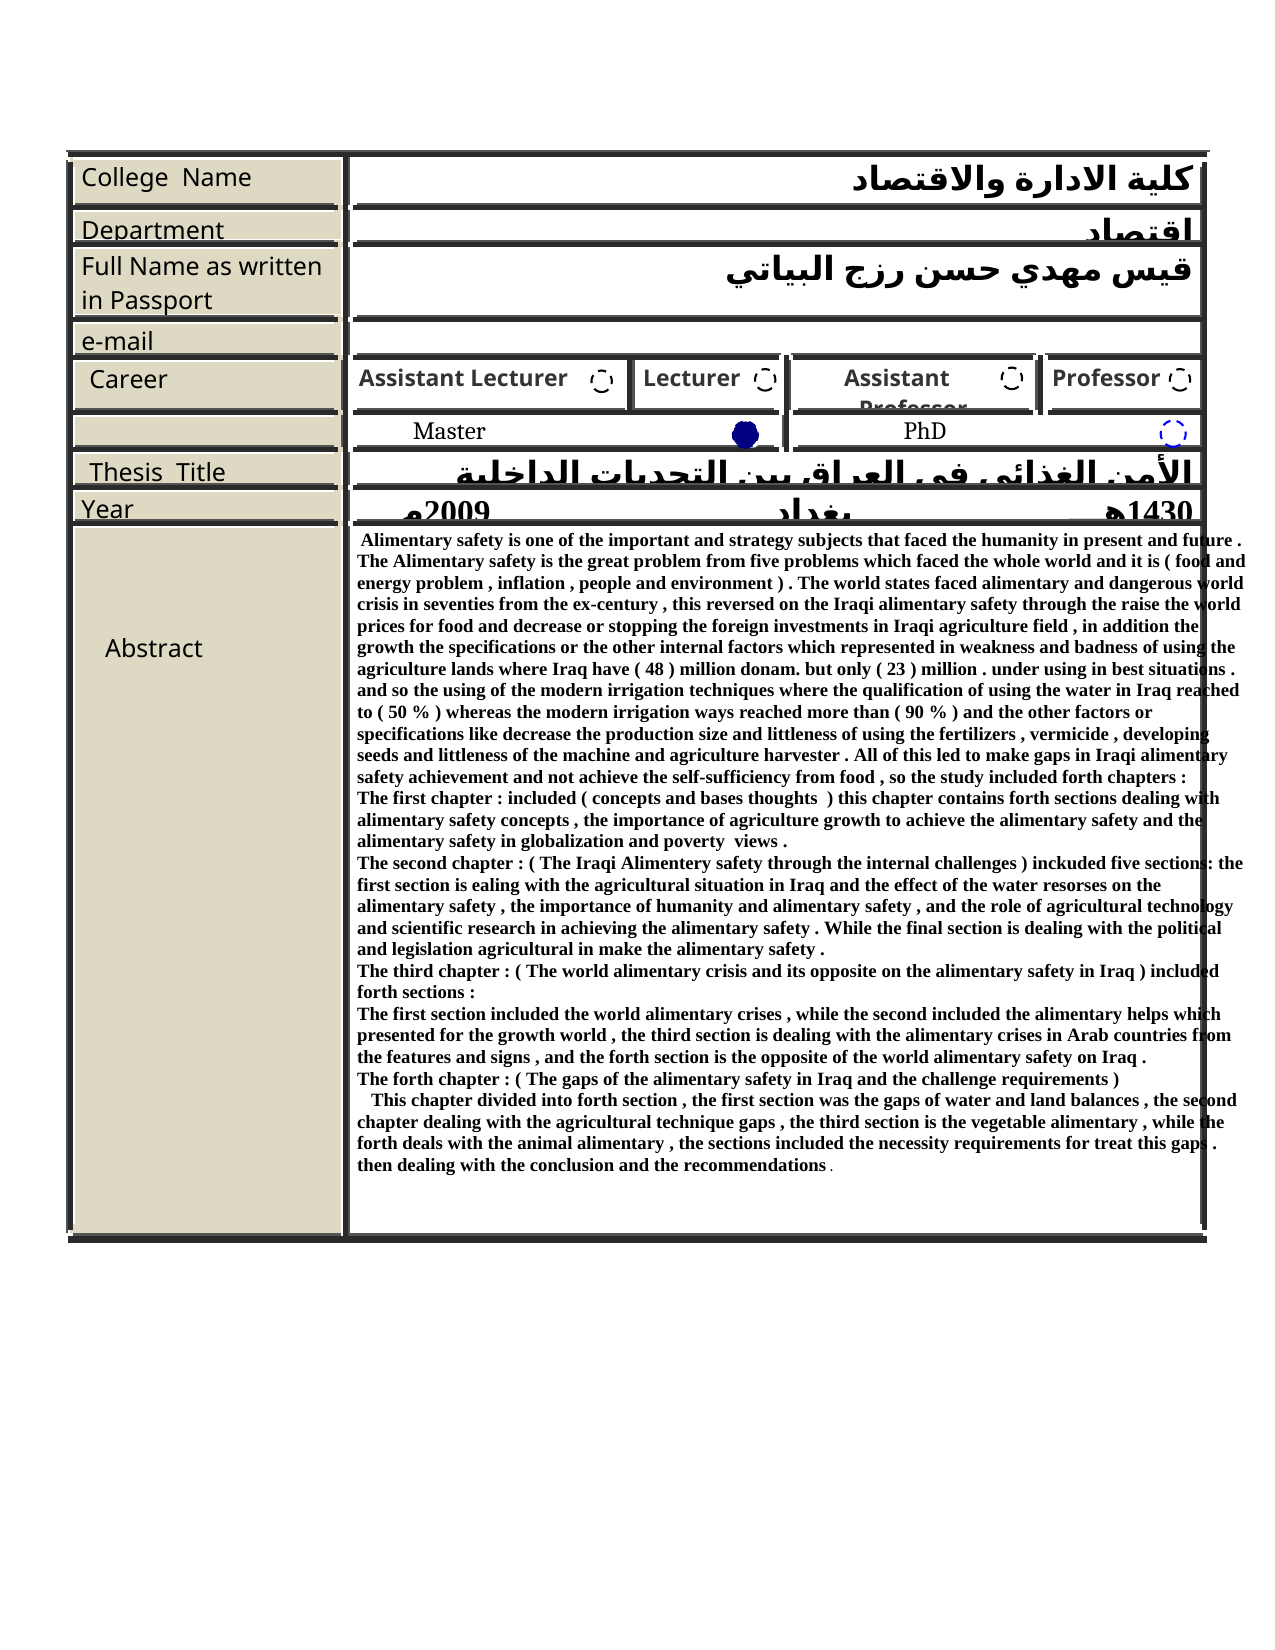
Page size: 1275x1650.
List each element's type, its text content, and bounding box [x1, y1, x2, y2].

table_cell [348, 315, 1200, 353]
table_cell Department [75, 203, 343, 239]
table_cell [75, 408, 343, 445]
table_cell Professor [1040, 353, 1200, 408]
table_cell e-mail [75, 315, 343, 353]
table_cell قيس مهدي حسن رزج البياتي [348, 240, 1200, 314]
table_cell Alimentary safety is one of the important and strategy subjects that faced the humanity in present and future . The Alimentary safety is the great problem from five problems which faced the whole world and it is ( food and energy problem , inflation , people and environment ) . The world states faced alimentary and dangerous world crisis in seventies from the ex-century , this reversed on the Iraqi alimentary safety through the raise the world prices for food and decrease or stopping the foreign investments in Iraqi agriculture field , in addition the growth the specifications or the other internal factors which represented in weakness and badness of using the agriculture lands where Iraq have ( 48 ) million donam. but only ( 23 ) million . under using in best situations . and so the using of the modern irrigation techniques where the qualification of using the water in Iraq reached to ( 50 % ) whereas the modern irrigation ways reached more than ( 90 % ) and the other factors or specifications like decrease the production size and littleness of using the fertilizers , vermicide , developing seeds and littleness of the machine and agriculture harvester . All of this led to make gaps in Iraqi alimentary safety achievement and not achieve the self-sufficiency from food , so the study included forth chapters : The first chapter : included ( concepts and bases thoughts ) this chapter contains forth sections dealing with alimentary safety concepts , the importance of agriculture growth to achieve the alimentary safety and the alimentary safety in globalization and poverty views . The second chapter : ( The Iraqi Alimentery safety through the internal challenges ) inckuded five sections: the first section is ealing with the agricultural situation in Iraq and the effect of the water resorses on the alimentary safety , the importance of humanity and alimentary safety , and the role of agricultural technology and scientific research in achieving the alimentary safety . While the final section is dealing with the political and legislation agricultural in make the alimentary safety . The third chapter : ( The world alimentary crisis and its opposite on the alimentary safety in ) included forth sections : The first section included the world alimentary crises , while the second included the alimentary helps which presented for the growth world , the third section is dealing with the alimentary crises in Arab countries from the features and signs , and the forth section is the opposite of the world alimentary safety on Iraq . The forth chapter : ( The gaps of the alimentary safety in and the challenge requirements ) This chapter divided into forth section , the first section was the gaps of water and land balances , the second chapter dealing with the agricultural technique gaps , the third section is the vegetable alimentary , while the forth deals with the animal alimentary , the sections included the necessity requirements for treat this gaps . then dealing with the conclusion and the recommendations . [348, 519, 1205, 1233]
table_header College Name [70, 157, 341, 203]
table_cell Full Name as written in Passport [75, 240, 343, 314]
table_cell الأمن الغذائي في العراق بين التحديات الداخلية والأزمة الغذائية العالمية [348, 445, 1200, 483]
table_cell Master [348, 408, 784, 445]
table_cell Assistant Professor [786, 353, 1040, 408]
table_cell Lecturer [635, 353, 786, 408]
table_cell Year [75, 483, 343, 519]
table_cell اقتصاد [348, 203, 1200, 239]
table_header كلية الادارة والاقتصاد [350, 157, 1205, 203]
table_cell Career [75, 353, 343, 408]
table_cell Assistant Lecturer [348, 353, 625, 408]
table_cell Abstract [70, 519, 343, 1233]
table_cell 1430هـــ بغداد 2009م تتت [348, 483, 1200, 519]
table_cell PhD [789, 408, 1200, 445]
table_cell Thesis Title [75, 445, 343, 483]
